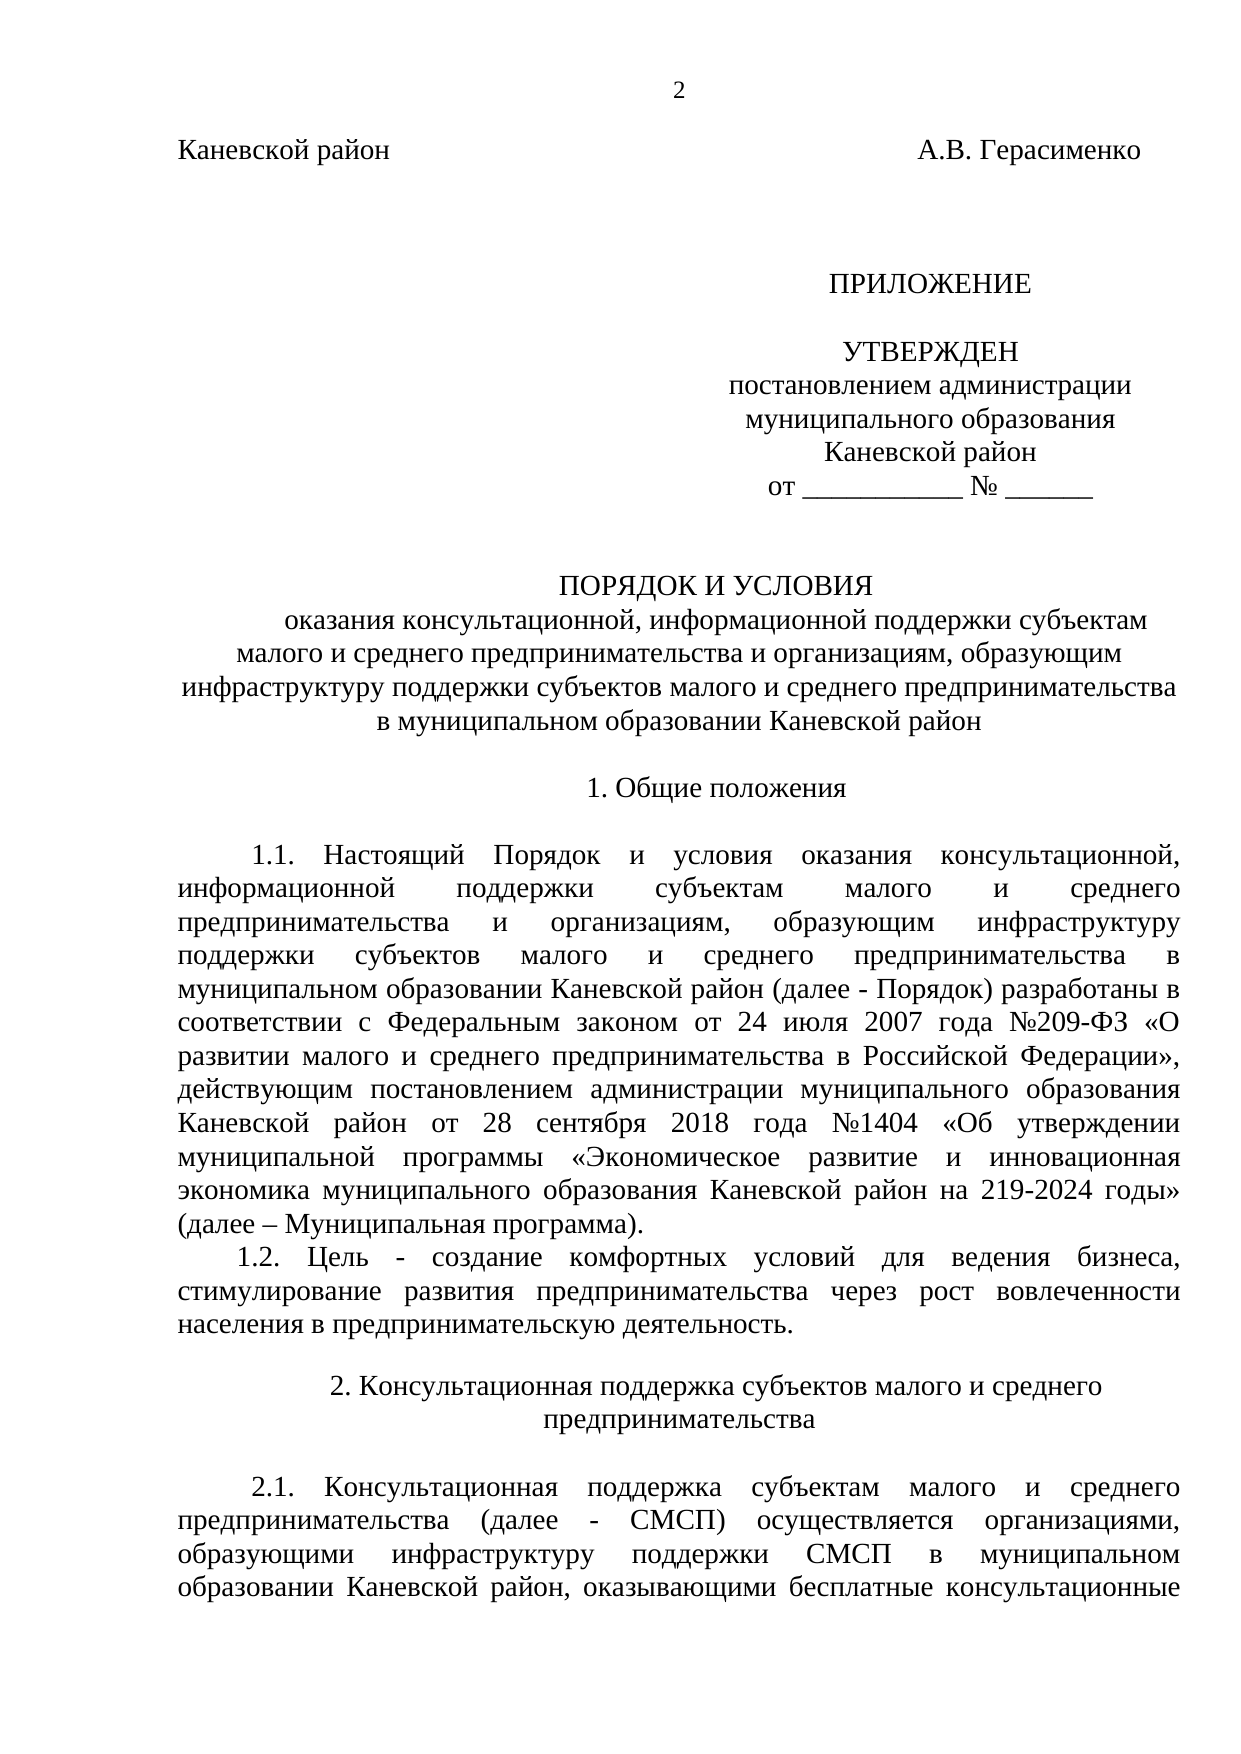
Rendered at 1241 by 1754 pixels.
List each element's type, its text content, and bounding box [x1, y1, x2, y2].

text 2. Консультационная поддержка субъектов малого и среднего предпринимательства [177, 1368, 1181, 1435]
text от ___________ № ______ [679, 468, 1181, 501]
text муниципального образования [679, 401, 1181, 434]
text Каневской район [679, 434, 1181, 468]
text ПРИЛОЖЕНИЕ [679, 267, 1181, 300]
text УТВЕРЖДЕН [679, 334, 1181, 367]
text 1.1. Настоящий Порядок и условия оказания консультационной, информационной поддержки субъектам малого и среднего предпринимательства и организациям, образующим инфраструктуру поддержки субъектов малого и среднего предпринимательства в муниципальном образовании Каневской район (далее - Порядок) разработаны в соответствии с Федеральным законом от 24 июля 2007 года №209-ФЗ «О развитии малого и среднего предпринимательства в Российской Федерации», действующим постановлением администрации муниципального образования Каневской район от 28 сентября 2018 года №1404 «Об утверждении муниципальной программы «Экономическое развитие и инновационная экономика муниципального образования Каневской район на 219-2024 годы» (далее – Муниципальная программа). [177, 837, 1181, 1239]
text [177, 1469, 1181, 1603]
text Каневской район А.В. Герасименко [177, 132, 1181, 166]
text 1. Общие положения [177, 770, 1181, 803]
text 1.2. Цель - создание комфортных условий для ведения бизнеса, стимулирование развития предпринимательства через рост вовлеченности населения в предпринимательскую деятельность. [177, 1239, 1181, 1340]
text ПОРЯДОК И УСЛОВИЯ [177, 568, 1181, 602]
text оказания консультационной, информационной поддержки субъектам малого и среднего предпринимательства и организациям, образующим инфраструктуру поддержки субъектов малого и среднего предпринимательства в муниципальном образовании Каневской район [177, 602, 1181, 736]
text постановлением администрации [679, 367, 1181, 401]
